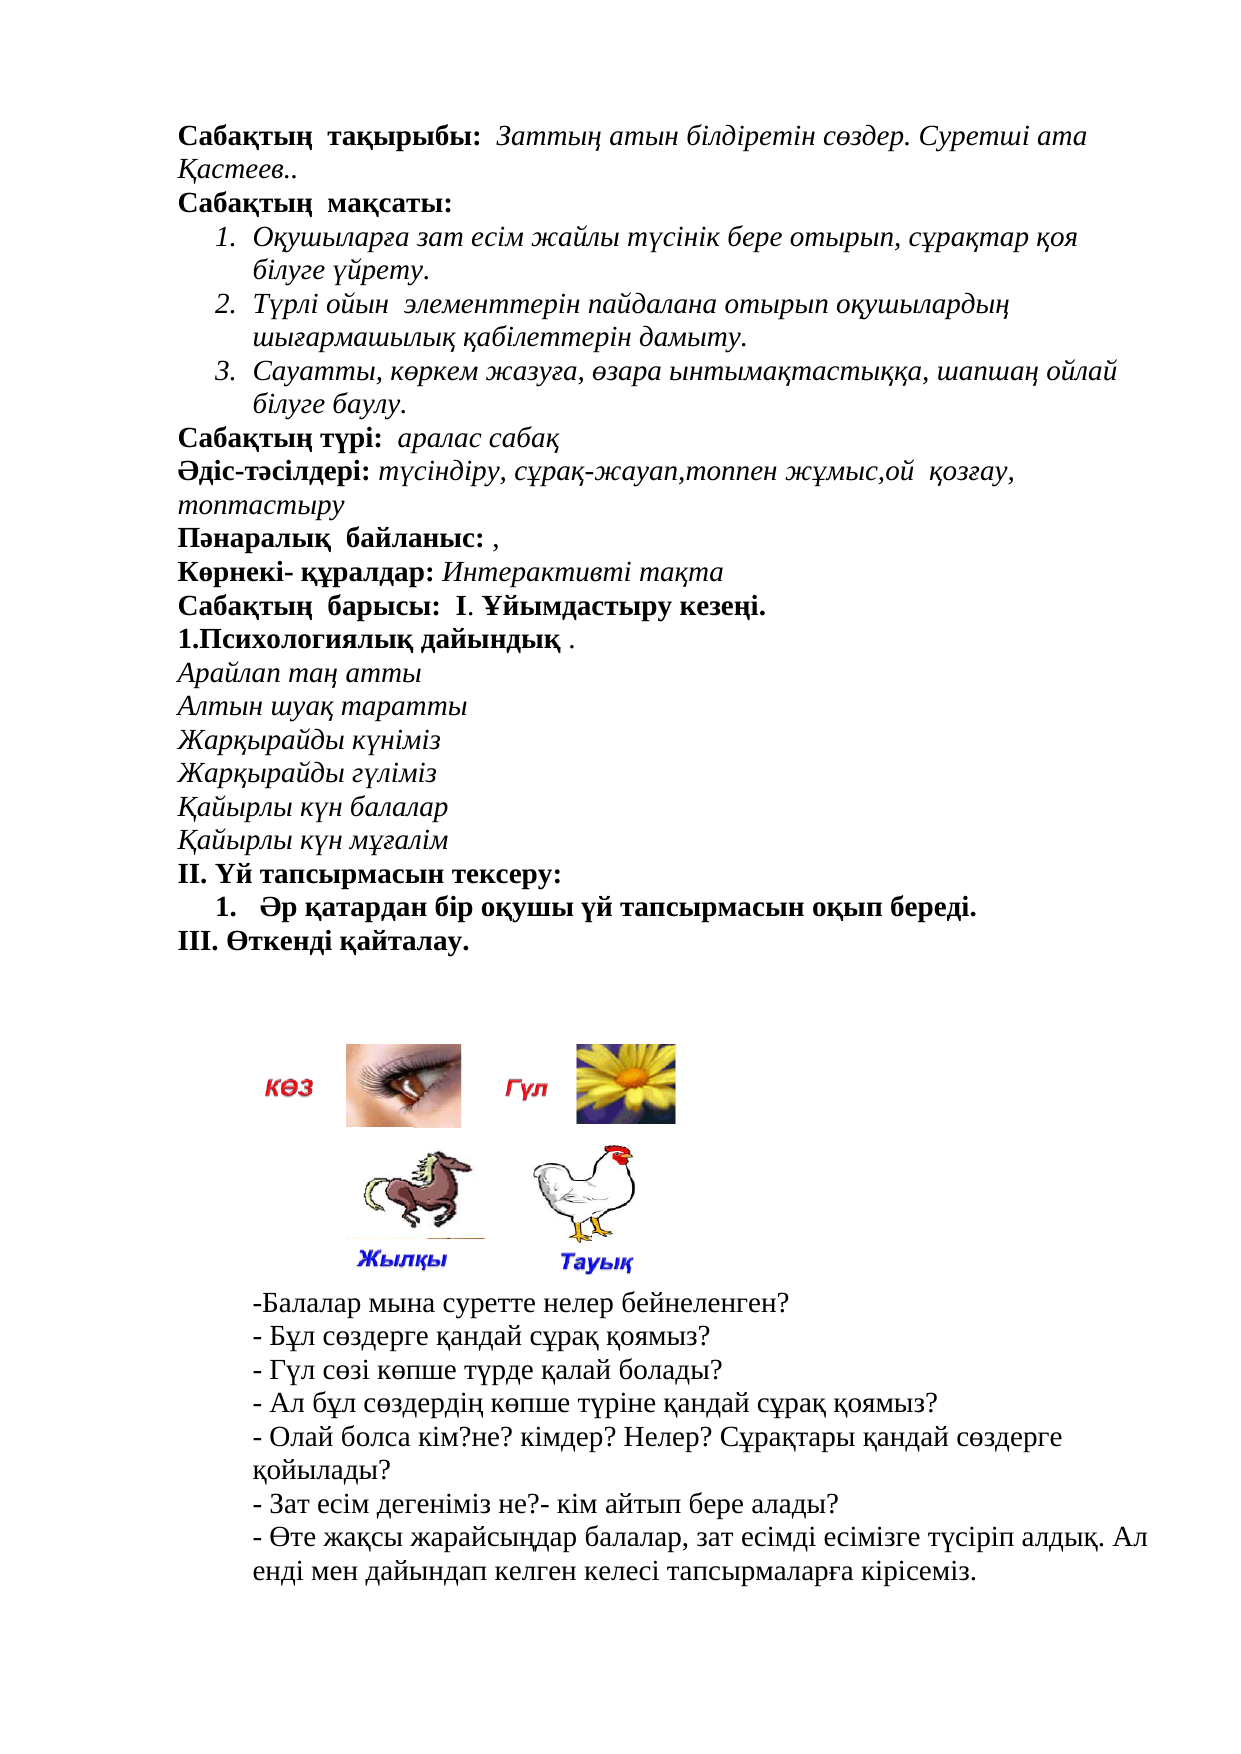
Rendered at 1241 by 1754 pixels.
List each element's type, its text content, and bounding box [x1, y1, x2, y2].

list - Зат есім дегеніміз не?- кім айтып бере алады? [252, 1486, 1152, 1519]
text Қайырлы күн балалар [177, 789, 1152, 822]
list Сауатты, көркем жазуға, өзара ынтымақтастыққа, шапшаң ойлай білуге баулу. [215, 353, 1152, 420]
text ІІІ. Өткенді қайталау. [177, 923, 1152, 957]
list - Гүл сөзі көпше түрде қалай болады? [252, 1352, 1152, 1385]
list - Олай болса кім?не? кімдер? Нелер? Сұрақтары қандай сөздерге қойылады? [252, 1419, 1152, 1486]
list Әр қатардан бір оқушы үй тапсырмасын оқып береді. [215, 889, 1152, 923]
picture [252, 1044, 708, 1285]
text Арайлап таң атты [177, 655, 1152, 688]
text Сабақтың түрі: аралас сабақ [177, 420, 1152, 453]
text Қайырлы күн мұғалім [177, 822, 1152, 856]
list - Өте жақсы жарайсыңдар балалар, зат есімді есімізге түсіріп алдық. Ал енді мен дайындап келген келесі тапсырмаларға кірісеміз. [252, 1519, 1152, 1587]
text Алтын шуақ таратты [177, 688, 1152, 722]
text 1.Психологиялық дайындық . [177, 621, 1152, 655]
list Оқушыларға зат есім жайлы түсінік бере отырып, сұрақтар қоя білуге үйрету. [215, 219, 1152, 286]
text Жарқырайды күніміз [177, 722, 1152, 755]
text ІІ. Үй тапсырмасын тексеру: [177, 856, 1152, 889]
text Пәнаралық байланыс: , [177, 521, 1152, 554]
text Әдіс-тәсілдері: түсіндіру, сұрақ-жауап,топпен жұмыс,ой қозғау, топтастыру [177, 453, 1152, 521]
text Сабақтың мақсаты: [177, 185, 1152, 219]
text Көрнекі- құралдар: Интерактивті тақта [177, 554, 1152, 588]
list - Ал бұл сөздердің көпше түріне қандай сұрақ қоямыз? [252, 1385, 1152, 1419]
list - Бұл сөздерге қандай сұрақ қоямыз? [252, 1318, 1152, 1352]
text Жарқырайды гүліміз [177, 755, 1152, 789]
list Түрлі ойын элементтерін пайдалана отырып оқушылардың шығармашылық қабілеттерін дамыту. [215, 286, 1152, 353]
text Сабақтың барысы: I. Ұйымдастыру кезеңі. [177, 588, 1152, 621]
text Сабақтың тақырыбы: Заттың атын білдіретін сөздер. Суретші ата Қастеев.. [177, 118, 1152, 185]
list -Балалар мына суретте нелер бейнеленген? [252, 1285, 1152, 1318]
